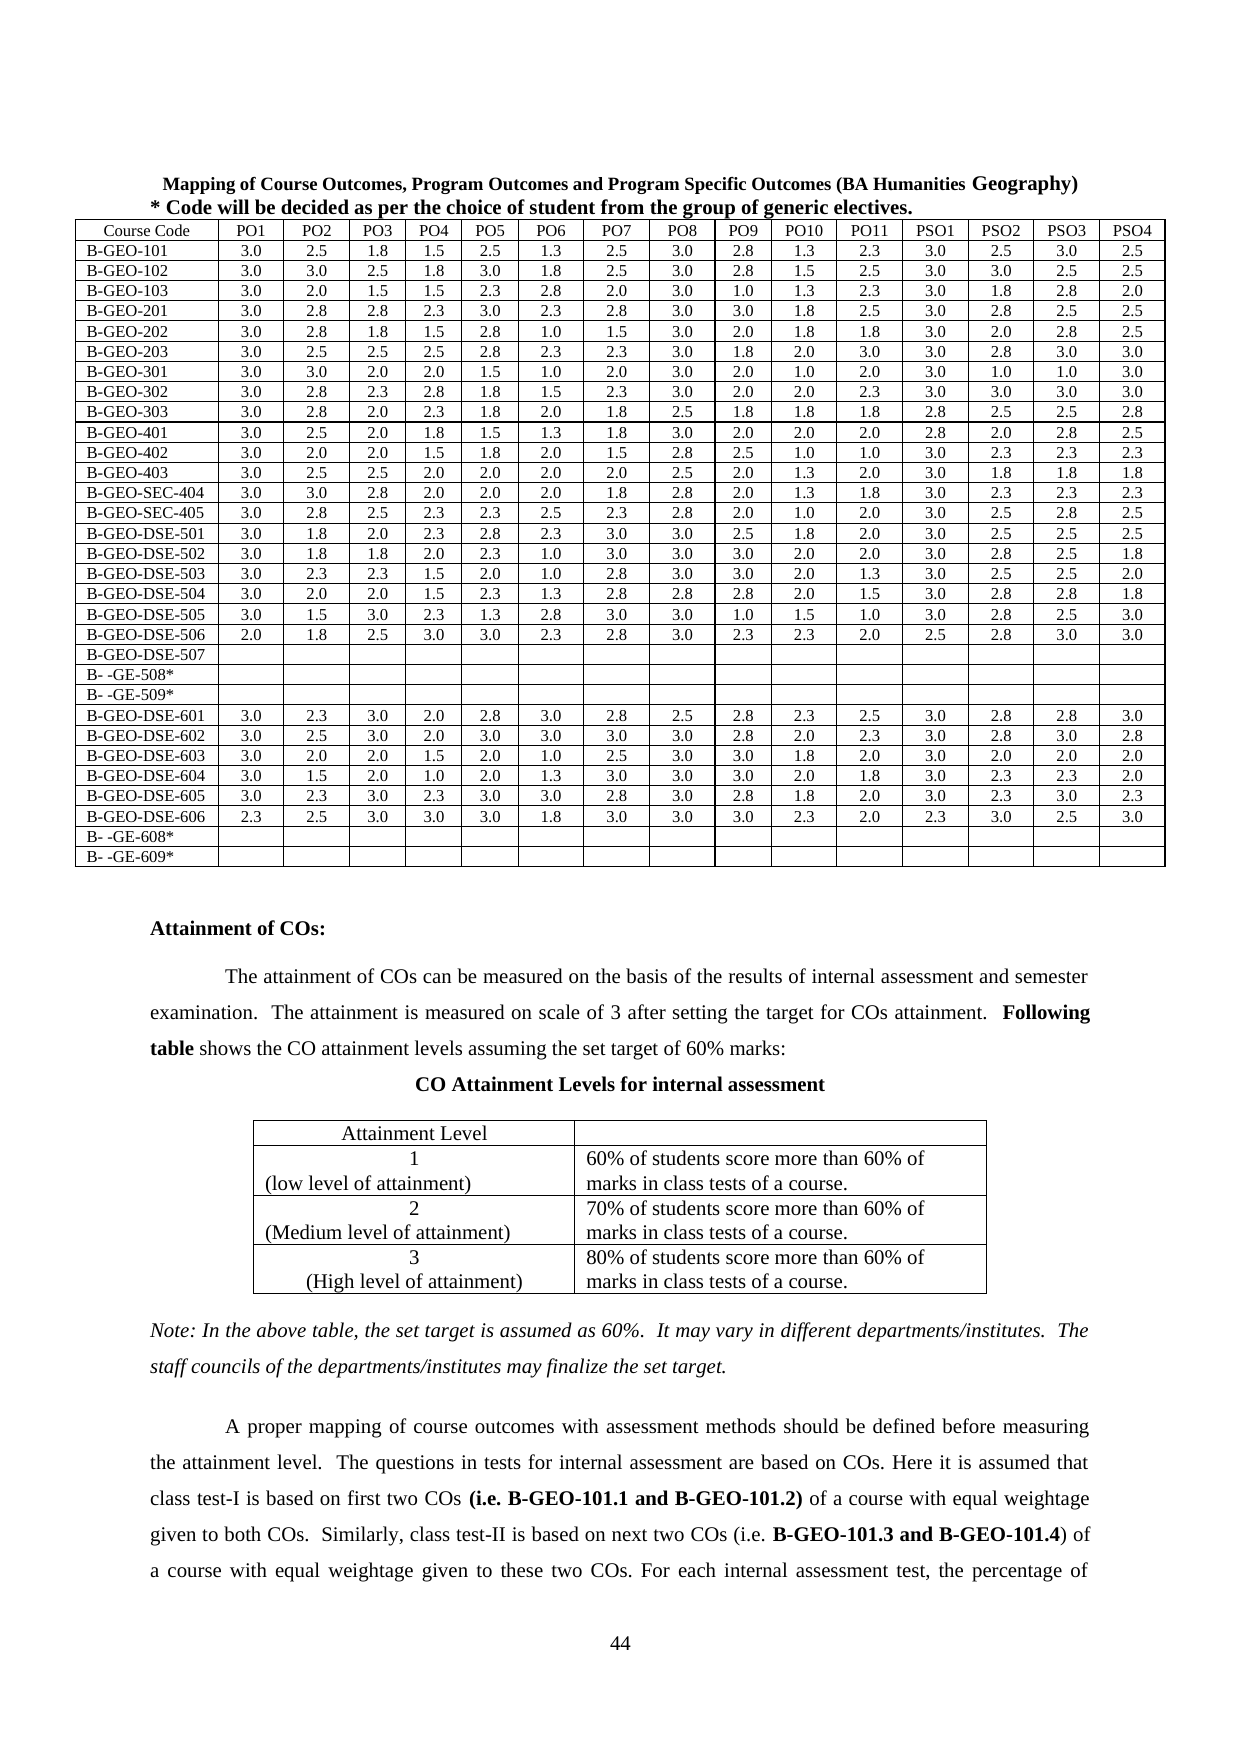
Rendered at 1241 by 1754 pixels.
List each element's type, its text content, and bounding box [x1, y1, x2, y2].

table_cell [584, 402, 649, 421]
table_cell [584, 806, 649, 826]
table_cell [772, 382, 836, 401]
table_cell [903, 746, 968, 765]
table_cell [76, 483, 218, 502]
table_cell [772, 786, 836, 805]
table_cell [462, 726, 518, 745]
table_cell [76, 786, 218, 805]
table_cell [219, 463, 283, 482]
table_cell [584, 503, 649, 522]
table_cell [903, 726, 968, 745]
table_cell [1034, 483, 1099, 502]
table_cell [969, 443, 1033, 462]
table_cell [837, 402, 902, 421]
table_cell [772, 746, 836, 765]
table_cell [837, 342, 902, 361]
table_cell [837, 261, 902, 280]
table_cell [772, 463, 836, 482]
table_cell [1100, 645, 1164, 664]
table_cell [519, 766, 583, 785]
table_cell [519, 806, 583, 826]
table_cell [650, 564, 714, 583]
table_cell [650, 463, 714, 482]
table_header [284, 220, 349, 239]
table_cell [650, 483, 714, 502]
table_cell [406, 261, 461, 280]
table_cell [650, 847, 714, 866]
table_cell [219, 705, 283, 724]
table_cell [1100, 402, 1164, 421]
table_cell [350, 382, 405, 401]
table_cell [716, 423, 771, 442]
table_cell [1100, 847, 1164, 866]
text The attainment of COs can be measured on the basis of the results of internal assessment and semester examination. The attainment is measured on scale of 3 after setting the target for COs attainment. Following table shows the CO attainment levels assuming the set target of 60% marks: [150, 964, 1090, 1060]
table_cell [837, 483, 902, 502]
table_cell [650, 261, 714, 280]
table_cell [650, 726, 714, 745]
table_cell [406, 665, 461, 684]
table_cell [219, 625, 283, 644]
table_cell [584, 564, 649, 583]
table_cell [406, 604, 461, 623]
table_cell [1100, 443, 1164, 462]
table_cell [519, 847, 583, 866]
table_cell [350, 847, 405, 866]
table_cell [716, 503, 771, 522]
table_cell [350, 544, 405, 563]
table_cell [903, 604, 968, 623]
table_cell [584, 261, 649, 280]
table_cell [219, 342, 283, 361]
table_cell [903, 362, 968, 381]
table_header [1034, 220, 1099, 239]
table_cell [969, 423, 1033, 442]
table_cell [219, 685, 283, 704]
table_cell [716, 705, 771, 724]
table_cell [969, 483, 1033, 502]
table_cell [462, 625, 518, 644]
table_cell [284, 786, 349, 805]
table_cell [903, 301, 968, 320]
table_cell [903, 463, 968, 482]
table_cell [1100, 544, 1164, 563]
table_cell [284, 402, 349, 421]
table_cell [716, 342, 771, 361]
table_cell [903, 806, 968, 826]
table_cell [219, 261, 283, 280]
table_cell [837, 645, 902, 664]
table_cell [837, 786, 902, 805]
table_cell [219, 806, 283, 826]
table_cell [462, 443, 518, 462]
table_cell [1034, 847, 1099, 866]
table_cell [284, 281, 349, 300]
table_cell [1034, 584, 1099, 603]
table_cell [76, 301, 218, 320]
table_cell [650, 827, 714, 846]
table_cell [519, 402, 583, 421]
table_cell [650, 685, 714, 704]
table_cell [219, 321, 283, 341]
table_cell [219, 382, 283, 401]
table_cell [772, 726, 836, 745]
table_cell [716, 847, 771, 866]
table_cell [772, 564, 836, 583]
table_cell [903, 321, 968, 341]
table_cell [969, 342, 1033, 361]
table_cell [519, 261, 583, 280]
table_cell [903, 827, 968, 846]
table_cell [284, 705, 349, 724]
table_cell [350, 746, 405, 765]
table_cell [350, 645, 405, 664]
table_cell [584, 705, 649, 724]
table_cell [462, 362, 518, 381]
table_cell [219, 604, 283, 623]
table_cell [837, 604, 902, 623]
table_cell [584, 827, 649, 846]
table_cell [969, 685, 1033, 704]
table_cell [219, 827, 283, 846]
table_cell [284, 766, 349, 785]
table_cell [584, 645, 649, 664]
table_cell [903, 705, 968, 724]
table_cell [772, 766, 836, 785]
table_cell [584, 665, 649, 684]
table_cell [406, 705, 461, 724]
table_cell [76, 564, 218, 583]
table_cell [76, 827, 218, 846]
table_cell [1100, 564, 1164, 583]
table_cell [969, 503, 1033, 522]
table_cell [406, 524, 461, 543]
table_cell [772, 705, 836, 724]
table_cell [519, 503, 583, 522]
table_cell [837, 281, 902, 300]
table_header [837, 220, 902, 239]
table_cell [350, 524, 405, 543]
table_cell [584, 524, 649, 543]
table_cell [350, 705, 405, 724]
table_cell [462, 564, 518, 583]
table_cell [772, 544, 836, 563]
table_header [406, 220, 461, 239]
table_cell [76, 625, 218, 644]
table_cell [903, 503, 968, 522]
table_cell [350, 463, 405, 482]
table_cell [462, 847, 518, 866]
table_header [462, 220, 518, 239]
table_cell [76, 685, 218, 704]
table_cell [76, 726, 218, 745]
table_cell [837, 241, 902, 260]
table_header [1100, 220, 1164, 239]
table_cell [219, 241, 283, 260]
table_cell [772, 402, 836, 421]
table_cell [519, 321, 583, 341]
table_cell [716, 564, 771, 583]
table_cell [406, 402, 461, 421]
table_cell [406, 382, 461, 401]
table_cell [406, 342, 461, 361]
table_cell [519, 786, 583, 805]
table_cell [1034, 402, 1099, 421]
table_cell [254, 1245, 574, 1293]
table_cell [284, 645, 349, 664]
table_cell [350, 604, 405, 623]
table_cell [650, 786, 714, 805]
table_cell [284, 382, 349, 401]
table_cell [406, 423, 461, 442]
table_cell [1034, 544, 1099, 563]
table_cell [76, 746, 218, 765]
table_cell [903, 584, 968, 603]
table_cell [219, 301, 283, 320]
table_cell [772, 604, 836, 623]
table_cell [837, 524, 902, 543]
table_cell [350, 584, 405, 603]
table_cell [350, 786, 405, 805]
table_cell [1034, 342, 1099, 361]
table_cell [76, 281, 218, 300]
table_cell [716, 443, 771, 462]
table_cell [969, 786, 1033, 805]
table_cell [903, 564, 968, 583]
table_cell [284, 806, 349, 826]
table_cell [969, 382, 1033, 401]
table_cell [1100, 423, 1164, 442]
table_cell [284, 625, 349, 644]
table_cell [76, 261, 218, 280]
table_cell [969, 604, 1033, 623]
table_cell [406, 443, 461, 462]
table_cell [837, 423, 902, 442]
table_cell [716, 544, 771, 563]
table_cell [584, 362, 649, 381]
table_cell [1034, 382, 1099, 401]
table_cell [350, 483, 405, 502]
text * Code will be decided as per the choice of student from the group of generic electives. [150, 195, 1090, 219]
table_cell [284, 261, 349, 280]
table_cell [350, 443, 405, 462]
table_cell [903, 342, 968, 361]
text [150, 1414, 1090, 1582]
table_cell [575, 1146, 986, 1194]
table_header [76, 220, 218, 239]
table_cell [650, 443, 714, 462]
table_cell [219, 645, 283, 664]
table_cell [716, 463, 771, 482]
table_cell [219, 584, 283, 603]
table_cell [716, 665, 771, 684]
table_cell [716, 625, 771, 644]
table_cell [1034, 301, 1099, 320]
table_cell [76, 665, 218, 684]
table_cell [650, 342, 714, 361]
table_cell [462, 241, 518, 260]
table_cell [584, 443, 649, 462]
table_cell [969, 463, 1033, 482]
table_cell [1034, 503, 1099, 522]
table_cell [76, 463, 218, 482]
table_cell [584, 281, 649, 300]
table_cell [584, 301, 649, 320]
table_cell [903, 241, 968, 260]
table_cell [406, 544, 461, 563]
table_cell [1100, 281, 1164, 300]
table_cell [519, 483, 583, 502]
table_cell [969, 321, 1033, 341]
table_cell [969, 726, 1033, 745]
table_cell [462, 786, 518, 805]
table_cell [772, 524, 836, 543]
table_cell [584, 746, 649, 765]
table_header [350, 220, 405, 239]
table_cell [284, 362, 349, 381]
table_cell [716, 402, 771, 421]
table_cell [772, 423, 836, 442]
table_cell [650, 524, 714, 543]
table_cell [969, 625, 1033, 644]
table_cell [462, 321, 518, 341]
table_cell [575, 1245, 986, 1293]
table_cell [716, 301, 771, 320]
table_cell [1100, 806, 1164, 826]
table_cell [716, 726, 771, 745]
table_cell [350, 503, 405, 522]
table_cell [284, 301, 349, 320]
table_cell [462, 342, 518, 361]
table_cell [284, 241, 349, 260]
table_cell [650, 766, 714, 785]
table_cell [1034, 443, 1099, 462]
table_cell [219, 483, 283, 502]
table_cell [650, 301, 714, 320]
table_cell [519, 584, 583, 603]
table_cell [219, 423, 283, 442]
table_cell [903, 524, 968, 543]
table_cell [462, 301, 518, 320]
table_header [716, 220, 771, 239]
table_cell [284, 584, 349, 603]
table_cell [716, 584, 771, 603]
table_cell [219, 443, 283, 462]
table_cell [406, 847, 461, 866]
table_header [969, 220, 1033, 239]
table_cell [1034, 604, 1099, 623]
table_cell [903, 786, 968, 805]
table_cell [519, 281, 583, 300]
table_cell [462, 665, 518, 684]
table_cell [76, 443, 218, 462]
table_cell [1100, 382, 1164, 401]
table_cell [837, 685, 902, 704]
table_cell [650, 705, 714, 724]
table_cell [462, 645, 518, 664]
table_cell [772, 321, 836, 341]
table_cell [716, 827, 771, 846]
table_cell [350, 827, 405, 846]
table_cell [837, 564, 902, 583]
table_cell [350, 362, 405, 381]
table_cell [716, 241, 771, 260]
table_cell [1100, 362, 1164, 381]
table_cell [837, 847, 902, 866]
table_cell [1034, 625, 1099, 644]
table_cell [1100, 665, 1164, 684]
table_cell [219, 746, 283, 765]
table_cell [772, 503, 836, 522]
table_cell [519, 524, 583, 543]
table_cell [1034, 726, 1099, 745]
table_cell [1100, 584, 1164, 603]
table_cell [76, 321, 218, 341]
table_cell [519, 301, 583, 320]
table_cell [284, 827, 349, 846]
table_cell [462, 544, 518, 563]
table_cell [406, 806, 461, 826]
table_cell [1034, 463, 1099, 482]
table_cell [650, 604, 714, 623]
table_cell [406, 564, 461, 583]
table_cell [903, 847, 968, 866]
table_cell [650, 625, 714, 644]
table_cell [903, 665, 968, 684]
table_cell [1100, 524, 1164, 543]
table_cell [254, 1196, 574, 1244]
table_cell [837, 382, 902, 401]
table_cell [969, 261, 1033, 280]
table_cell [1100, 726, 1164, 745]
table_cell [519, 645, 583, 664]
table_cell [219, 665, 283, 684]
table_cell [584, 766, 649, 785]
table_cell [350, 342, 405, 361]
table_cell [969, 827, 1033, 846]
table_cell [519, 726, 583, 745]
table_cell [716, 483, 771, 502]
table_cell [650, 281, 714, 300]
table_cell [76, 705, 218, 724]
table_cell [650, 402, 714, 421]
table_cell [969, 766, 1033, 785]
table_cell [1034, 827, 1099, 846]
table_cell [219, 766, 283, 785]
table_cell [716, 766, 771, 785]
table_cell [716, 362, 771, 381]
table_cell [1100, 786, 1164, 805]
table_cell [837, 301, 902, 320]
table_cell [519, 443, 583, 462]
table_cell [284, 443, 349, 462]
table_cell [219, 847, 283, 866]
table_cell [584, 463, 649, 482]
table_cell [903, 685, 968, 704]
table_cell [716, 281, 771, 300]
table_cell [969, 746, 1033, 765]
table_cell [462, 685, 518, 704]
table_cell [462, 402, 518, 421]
text CO Attainment Levels for internal assessment [150, 1072, 1090, 1096]
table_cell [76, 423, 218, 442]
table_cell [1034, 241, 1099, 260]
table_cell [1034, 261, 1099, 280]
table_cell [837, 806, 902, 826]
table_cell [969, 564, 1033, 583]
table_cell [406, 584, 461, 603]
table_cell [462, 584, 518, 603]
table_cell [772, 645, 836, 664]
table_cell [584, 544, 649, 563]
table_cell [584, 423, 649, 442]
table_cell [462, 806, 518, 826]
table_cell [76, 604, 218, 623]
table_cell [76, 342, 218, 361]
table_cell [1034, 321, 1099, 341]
text Mapping of Course Outcomes, Program Outcomes and Program Specific Outcomes (BA Humanities Geography) [150, 171, 1090, 195]
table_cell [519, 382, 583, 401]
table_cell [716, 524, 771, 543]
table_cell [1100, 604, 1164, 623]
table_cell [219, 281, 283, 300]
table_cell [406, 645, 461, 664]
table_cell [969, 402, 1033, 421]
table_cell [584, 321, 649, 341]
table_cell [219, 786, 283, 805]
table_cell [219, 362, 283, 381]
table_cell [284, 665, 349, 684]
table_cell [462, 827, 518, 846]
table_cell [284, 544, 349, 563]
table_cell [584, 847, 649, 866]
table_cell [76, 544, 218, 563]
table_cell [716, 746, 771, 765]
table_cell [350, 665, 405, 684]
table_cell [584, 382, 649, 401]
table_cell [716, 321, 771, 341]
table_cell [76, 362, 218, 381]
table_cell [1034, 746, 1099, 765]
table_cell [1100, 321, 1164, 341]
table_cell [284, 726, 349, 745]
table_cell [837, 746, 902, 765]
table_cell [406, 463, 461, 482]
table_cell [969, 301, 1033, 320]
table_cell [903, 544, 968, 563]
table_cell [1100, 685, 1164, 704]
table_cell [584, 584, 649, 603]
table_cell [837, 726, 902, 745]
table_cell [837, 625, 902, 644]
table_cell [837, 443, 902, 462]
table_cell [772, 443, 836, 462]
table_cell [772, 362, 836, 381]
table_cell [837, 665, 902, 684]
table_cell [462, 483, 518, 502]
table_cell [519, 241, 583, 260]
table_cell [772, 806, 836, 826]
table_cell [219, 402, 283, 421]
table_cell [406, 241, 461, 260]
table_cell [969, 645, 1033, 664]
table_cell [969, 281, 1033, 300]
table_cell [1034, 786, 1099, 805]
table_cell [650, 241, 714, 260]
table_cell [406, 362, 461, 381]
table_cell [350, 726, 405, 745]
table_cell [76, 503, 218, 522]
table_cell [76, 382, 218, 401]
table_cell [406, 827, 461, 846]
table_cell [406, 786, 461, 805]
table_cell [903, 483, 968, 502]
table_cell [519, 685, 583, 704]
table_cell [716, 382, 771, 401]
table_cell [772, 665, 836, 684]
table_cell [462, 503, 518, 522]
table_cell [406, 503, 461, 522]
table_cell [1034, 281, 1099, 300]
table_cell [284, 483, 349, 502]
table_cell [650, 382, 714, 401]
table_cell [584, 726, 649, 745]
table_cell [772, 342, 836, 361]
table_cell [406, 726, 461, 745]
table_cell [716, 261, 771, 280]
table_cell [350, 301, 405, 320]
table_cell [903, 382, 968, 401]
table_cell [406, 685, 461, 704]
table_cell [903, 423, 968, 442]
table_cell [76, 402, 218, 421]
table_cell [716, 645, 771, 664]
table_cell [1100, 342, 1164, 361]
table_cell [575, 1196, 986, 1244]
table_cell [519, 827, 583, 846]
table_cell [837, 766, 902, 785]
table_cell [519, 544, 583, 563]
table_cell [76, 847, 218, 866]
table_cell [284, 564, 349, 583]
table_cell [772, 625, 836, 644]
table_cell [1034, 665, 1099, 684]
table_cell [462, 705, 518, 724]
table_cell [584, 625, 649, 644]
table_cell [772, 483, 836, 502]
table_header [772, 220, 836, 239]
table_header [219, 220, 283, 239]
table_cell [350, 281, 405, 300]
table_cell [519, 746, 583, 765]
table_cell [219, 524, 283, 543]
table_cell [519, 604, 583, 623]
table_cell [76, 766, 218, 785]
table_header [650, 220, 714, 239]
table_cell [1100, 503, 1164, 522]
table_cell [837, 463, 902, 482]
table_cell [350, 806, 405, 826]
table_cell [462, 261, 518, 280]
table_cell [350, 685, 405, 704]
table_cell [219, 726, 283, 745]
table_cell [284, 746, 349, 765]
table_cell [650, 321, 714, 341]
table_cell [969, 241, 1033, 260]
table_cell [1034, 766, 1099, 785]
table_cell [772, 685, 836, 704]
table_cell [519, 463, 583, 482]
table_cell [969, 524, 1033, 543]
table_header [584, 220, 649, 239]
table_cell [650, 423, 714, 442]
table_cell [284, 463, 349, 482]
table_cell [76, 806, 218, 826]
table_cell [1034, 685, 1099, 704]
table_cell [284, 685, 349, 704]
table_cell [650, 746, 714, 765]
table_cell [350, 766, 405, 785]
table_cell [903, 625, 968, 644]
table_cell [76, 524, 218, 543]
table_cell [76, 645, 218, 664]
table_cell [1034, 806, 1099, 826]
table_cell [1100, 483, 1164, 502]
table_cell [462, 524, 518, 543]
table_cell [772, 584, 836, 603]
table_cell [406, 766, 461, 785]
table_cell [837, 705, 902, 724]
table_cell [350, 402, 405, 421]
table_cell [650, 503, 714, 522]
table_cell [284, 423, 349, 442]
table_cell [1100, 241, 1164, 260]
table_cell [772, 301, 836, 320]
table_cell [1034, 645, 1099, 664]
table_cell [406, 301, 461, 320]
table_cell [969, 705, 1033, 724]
text Note: In the above table, the set target is assumed as 60%. It may vary in different departments/institutes. The staff councils of the departments/institutes may finalize the set target. [150, 1318, 1090, 1378]
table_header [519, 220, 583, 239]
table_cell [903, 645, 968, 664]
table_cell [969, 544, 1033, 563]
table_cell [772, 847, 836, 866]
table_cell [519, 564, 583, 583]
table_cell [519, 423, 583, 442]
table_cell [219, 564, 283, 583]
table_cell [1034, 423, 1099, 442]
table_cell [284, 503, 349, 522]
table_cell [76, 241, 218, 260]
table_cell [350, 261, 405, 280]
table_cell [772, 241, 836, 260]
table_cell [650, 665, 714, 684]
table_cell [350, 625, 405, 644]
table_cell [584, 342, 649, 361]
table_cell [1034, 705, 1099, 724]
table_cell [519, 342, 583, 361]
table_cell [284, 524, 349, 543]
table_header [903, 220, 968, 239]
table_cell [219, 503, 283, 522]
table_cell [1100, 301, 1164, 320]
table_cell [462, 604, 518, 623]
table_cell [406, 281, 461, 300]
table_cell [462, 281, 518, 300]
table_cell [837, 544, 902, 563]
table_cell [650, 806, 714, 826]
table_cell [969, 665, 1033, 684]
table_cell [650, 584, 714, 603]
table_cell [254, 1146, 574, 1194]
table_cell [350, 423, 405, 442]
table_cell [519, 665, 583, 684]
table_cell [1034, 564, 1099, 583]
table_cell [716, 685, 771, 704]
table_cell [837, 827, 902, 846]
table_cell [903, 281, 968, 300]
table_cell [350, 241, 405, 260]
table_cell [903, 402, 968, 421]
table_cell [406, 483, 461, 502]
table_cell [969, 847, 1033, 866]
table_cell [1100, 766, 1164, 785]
text Attainment of COs: [150, 916, 1090, 939]
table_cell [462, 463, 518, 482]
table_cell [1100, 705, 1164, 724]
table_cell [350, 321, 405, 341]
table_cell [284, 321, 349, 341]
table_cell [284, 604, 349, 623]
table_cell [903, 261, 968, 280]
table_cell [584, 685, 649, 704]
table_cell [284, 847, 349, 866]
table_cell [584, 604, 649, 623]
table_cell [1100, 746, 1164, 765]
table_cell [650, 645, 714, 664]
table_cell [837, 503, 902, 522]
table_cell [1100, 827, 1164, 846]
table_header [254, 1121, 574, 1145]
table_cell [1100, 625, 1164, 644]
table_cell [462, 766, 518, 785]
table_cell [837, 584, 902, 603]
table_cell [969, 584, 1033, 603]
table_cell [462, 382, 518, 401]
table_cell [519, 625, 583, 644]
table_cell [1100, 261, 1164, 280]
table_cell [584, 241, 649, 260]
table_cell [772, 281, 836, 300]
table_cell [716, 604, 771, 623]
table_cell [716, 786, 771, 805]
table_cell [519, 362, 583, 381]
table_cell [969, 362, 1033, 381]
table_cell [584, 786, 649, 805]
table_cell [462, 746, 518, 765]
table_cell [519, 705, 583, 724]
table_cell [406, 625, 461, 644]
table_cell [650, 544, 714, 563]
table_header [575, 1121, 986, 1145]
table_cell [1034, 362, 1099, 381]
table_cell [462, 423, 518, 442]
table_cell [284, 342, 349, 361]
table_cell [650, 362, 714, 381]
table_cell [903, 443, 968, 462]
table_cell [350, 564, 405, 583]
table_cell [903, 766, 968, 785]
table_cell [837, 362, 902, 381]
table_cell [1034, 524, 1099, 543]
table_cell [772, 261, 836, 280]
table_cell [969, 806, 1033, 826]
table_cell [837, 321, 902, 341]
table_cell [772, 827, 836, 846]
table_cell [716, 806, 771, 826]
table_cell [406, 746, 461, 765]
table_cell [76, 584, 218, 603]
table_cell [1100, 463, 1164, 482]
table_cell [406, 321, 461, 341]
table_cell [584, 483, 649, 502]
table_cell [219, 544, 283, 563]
